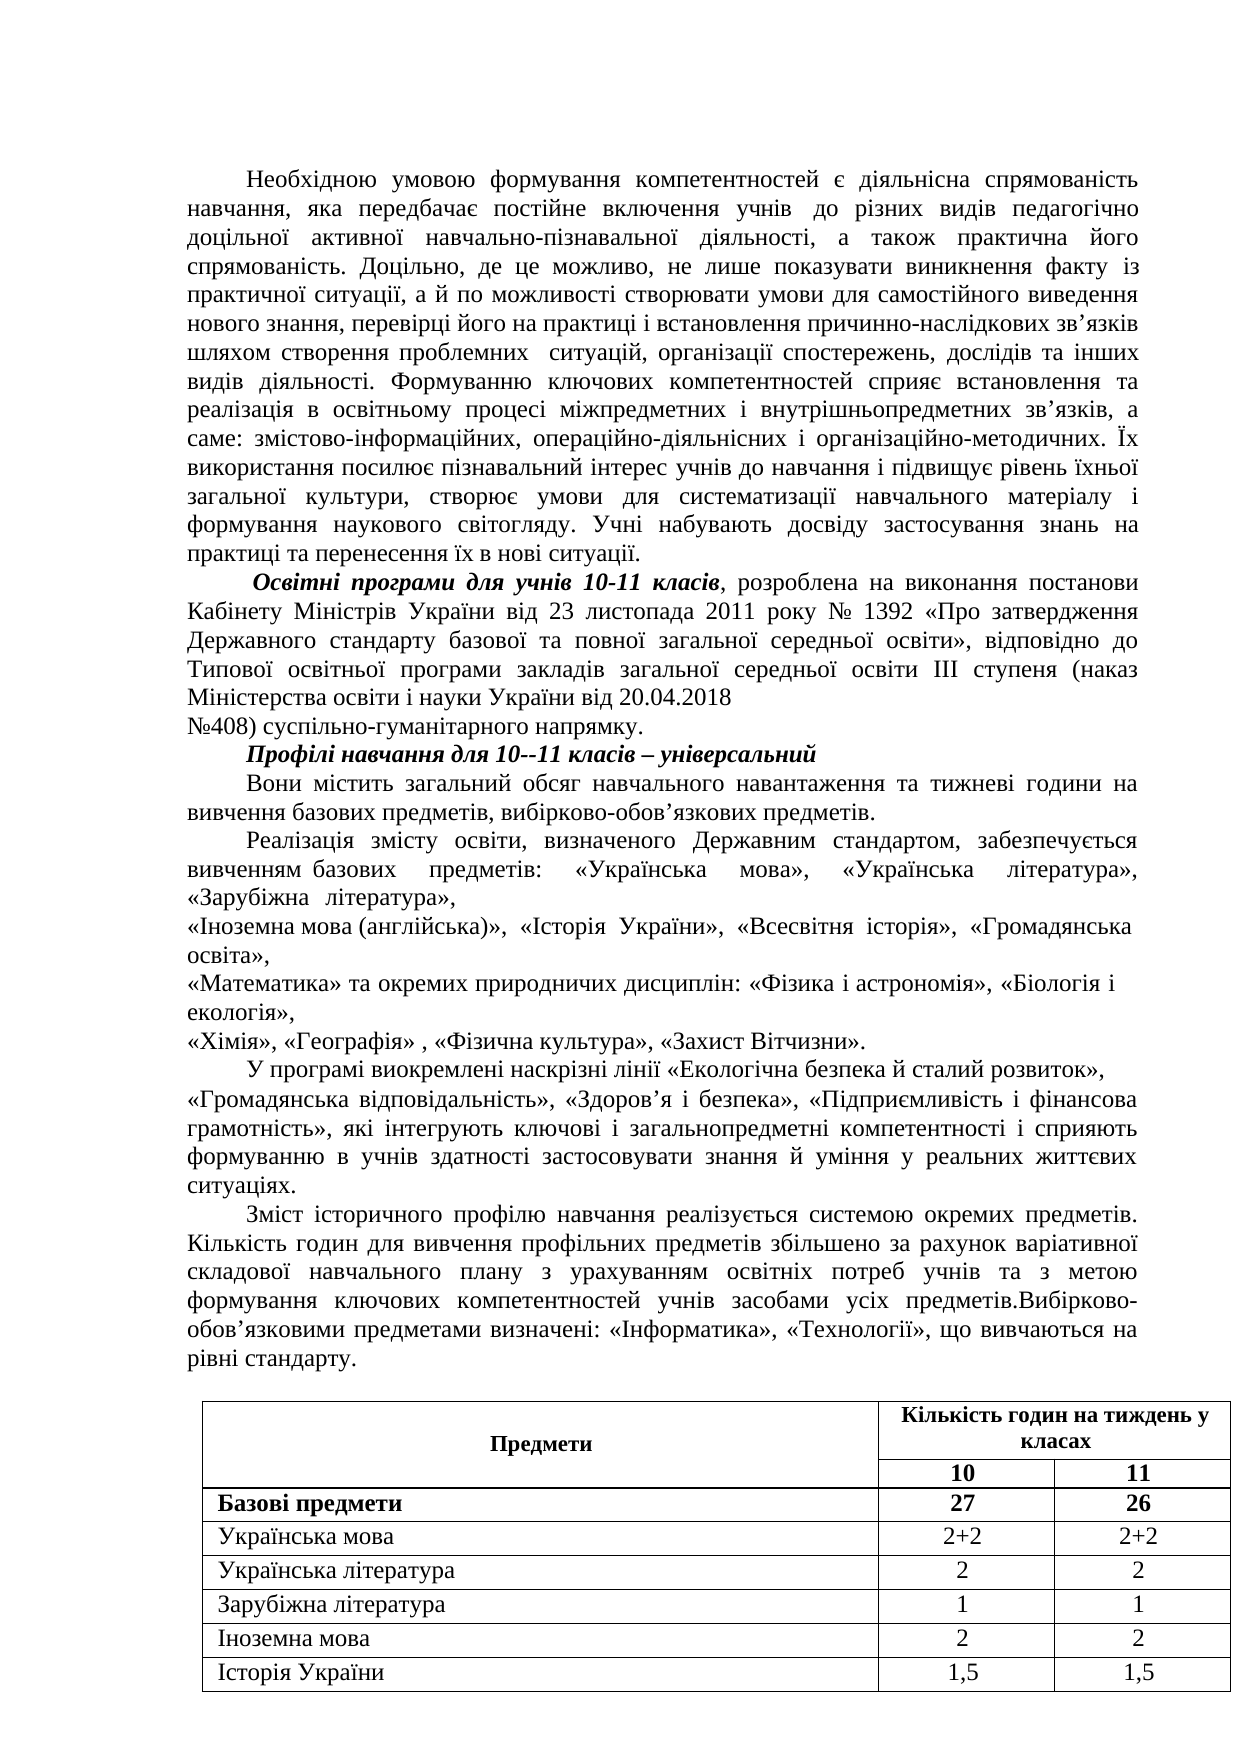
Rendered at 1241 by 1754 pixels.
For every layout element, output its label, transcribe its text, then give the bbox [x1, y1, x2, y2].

table_cell 1,5 [879, 1658, 1054, 1691]
text «Громадянська відповідальність», «Здоров’я і безпека», «Підприємливість і фінансова грамотність», які інтегрують ключові і загальнопредметні компетентності і сприяють формуванню в учнів здатності застосовувати знання й уміння у реальних життєвих ситуаціях. [187, 1084, 1138, 1199]
table_cell 1 [879, 1590, 1054, 1622]
table_cell 2 [879, 1624, 1054, 1657]
table_cell 10 [879, 1460, 1054, 1487]
table_cell Українська мова [203, 1522, 878, 1555]
table_header Предмети [203, 1402, 878, 1487]
table_header Кількість годин на тиждень у класах [879, 1402, 1230, 1458]
text Профілі навчання для 10--11 класів – універсальний [246, 740, 1151, 768]
table_cell Зарубіжна література [203, 1590, 878, 1622]
table_cell Українська література [203, 1556, 878, 1588]
text «Математика» та окремих природничих дисциплін: «Фізика і астрономія», «Біологія і екологія», [187, 969, 1151, 1026]
text У програмі виокремлені наскрізні лінії «Екологічна безпека й сталий розвиток», [246, 1055, 1151, 1083]
table_cell 27 [879, 1489, 1054, 1521]
text №408) суспільно-гуманітарного напрямку. [187, 711, 1151, 740]
table_cell Базові предмети [203, 1489, 878, 1521]
text Необхідною умовою формування компетентностей є діяльнісна спрямованість навчання, яка передбачає постійне включення учнів до різних видів педагогічно доцільної активної навчально-пізнавальної діяльності, а також практична його спрямованість. Доцільно, де це можливо, не лише показувати виникнення факту із практичної ситуації, а й по можливості створювати умови для самостійного виведення нового знання, перевірці його на практиці і встановлення причинно-наслідкових зв’язків шляхом створення проблемних ситуацій, організації спостережень, дослідів та інших видів діяльності. Формуванню ключових компетентностей сприяє встановлення та реалізація в освітньому процесі міжпредметних і внутрішньопредметних зв’язків, а саме: змістово-інформаційних, операційно-діяльнісних і організаційно-методичних. Їх використання посилює пізнавальний інтерес учнів до навчання і підвищує рівень їхньої загальної культури, створює умови для систематизації навчального матеріалу і формування наукового світогляду. Учні набувають досвіду застосування знань на практиці та перенесення їх в нові ситуації. [187, 164, 1139, 567]
text Освітні програми для учнів 10-11 класів, розроблена на виконання постанови Кабінету Міністрів України від 23 листопада 2011 року № 1392 «Про затвердження Державного стандарту базової та повної загальної середньої освіти», відповідно до Типової освітньої програми закладів загальної середньої освіти ІІІ ступеня (наказ Міністерства освіти і науки України від 20.04.2018 [187, 567, 1139, 711]
text Вони містить загальний обсяг навчального навантаження та тижневі години на вивчення базових предметів, вибірково-обов’язкових предметів. [187, 768, 1138, 826]
table_cell 2+2 [1055, 1522, 1230, 1555]
table_cell 2 [1055, 1624, 1230, 1657]
table_cell 2 [1055, 1556, 1230, 1588]
table_cell 2 [879, 1556, 1054, 1588]
table_cell 26 [1055, 1489, 1230, 1521]
table_cell 2+2 [879, 1522, 1054, 1555]
table_cell 11 [1055, 1460, 1230, 1487]
table_cell 1 [1055, 1590, 1230, 1622]
table_cell Іноземна мова [203, 1624, 878, 1657]
text «Іноземна мова (англійська)», «Історія України», «Всесвітня історія», «Громадянська освіта», [187, 911, 1151, 969]
table_cell 1,5 [1055, 1658, 1230, 1691]
text Зміст історичного профілю навчання реалізується системою окремих предметів. Кількість годин для вивчення профільних предметів збільшено за рахунок варіативної складової навчального плану з урахуванням освітніх потреб учнів та з метою формування ключових компетентностей учнів засобами усіх предметів.Вибірково-обов’язковими предметами визначені: «Інформатика», «Технології», що вивчаються на рівні стандарту. [187, 1199, 1139, 1371]
text Реалізація змісту освіти, визначеного Державним стандартом, забезпечується вивченням базових предметів: «Українська мова», «Українська література», «Зарубіжна література», [187, 826, 1138, 911]
text «Хімія», «Географія» , «Фізична культура», «Захист Вітчизни». [187, 1026, 1151, 1055]
table_cell Історія України [203, 1658, 878, 1691]
